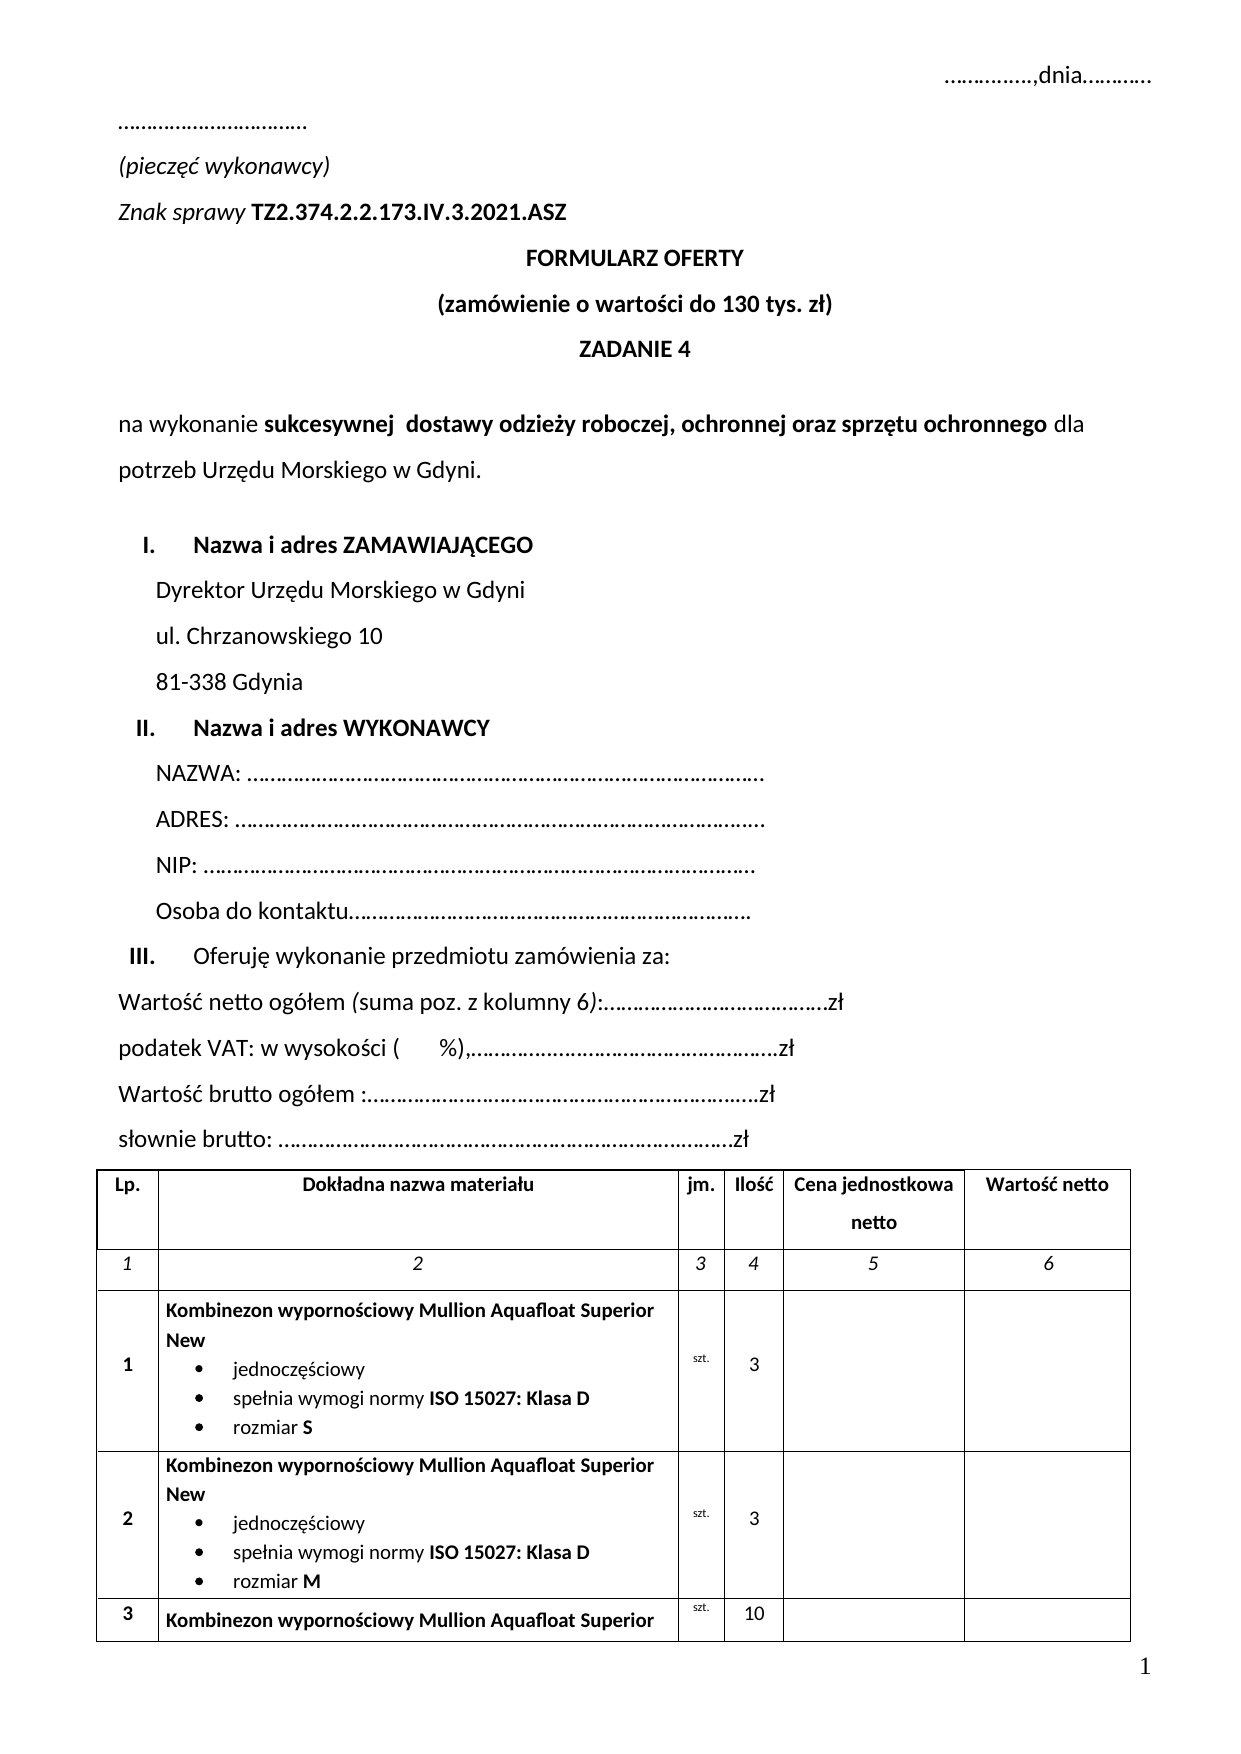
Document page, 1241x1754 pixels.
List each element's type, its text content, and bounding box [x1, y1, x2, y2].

table_header Ilość [725, 1171, 783, 1249]
table_cell 1 [97, 1250, 158, 1290]
table_cell szt. [679, 1599, 724, 1641]
text Wartość netto ogółem (suma poz. z kolumny 6):…………………………………zł [118, 986, 1152, 1017]
text NAZWA: ……………………………………………………………………………… [156, 758, 1152, 788]
text ZADANIE 4 [118, 333, 1152, 364]
table_cell 3 [97, 1598, 158, 1641]
text NIP: …………………………………………………………………………………… [156, 849, 1152, 879]
table_cell [784, 1452, 964, 1598]
table_cell 10 [725, 1599, 783, 1641]
table_cell 3 [725, 1291, 783, 1451]
text słownie brutto: …………………………………………………………….………zł [118, 1123, 1152, 1154]
text Osoba do kontaktu……………………………………………………………. [156, 895, 1152, 925]
subtitle na wykonanie sukcesywnej dostawy odzieży roboczej, ochronnej oraz sprzętu ochronnego dla potrzeb Urzędu Morskiego w Gdyni. [118, 408, 1152, 484]
table_header jm. [679, 1171, 724, 1249]
table_cell 2 [159, 1250, 678, 1290]
text podatek VAT: w wysokości ( %),…………..…..…………………………….zł [118, 1032, 1152, 1062]
list Nazwa i adres WYKONAWCY [156, 712, 1152, 742]
text Dyrektor Urzędu Morskiego w Gdyni [156, 575, 1152, 605]
list Oferuję wykonanie przedmiotu zamówienia za: [156, 941, 1152, 971]
table_header Wartość netto [965, 1170, 1130, 1249]
table_header Dokładna nazwa materiału [159, 1171, 678, 1249]
table_cell 3 [679, 1250, 724, 1290]
table_cell szt. [679, 1291, 724, 1451]
table_header Lp. [98, 1171, 158, 1249]
text Wartość brutto ogółem :……………………………………………………….….zł [118, 1078, 1152, 1108]
text (pieczęć wykonawcy) [118, 151, 1152, 181]
text ADRES: ……………………………………………………………………………..… [156, 803, 1152, 834]
table_cell 2 [97, 1451, 158, 1598]
text Znak sprawy TZ2.374.2.2.173.IV.3.2021.ASZ [118, 196, 1152, 227]
text (zamówienie o wartości do 130 tys. zł) [118, 288, 1152, 318]
table_cell [784, 1599, 964, 1641]
text FORMULARZ OFERTY [118, 242, 1152, 272]
text ul. Chrzanowskiego 10 [156, 620, 1152, 651]
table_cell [159, 1599, 678, 1641]
table_cell 6 [965, 1250, 1130, 1290]
table_cell [965, 1452, 1130, 1598]
table_cell [965, 1599, 1130, 1641]
table_cell 5 [784, 1250, 964, 1290]
table_cell Kombinezon wypornościowy Mullion Aquafloat Superior New jednoczęściowy spełnia wymogi normy ISO 15027: Klasa D rozmiar M [159, 1452, 678, 1598]
table_cell 4 [725, 1250, 783, 1290]
text 81-338 Gdynia [156, 666, 1152, 697]
table_cell [965, 1291, 1130, 1451]
list Nazwa i adres ZAMAWIAJĄCEGO [156, 529, 1152, 559]
table_cell 3 [725, 1452, 783, 1598]
table_cell [784, 1291, 964, 1451]
table_cell Kombinezon wypornościowy Mullion Aquafloat Superior New jednoczęściowy spełnia wymogi normy ISO 15027: Klasa D rozmiar S [159, 1291, 678, 1451]
table_cell 1 [97, 1290, 158, 1451]
table_cell szt. [679, 1452, 724, 1598]
text …………………………… [118, 105, 1152, 135]
text ………..….,dnia………… [118, 59, 1152, 89]
table_header Cena jednostkowa netto [784, 1171, 964, 1249]
